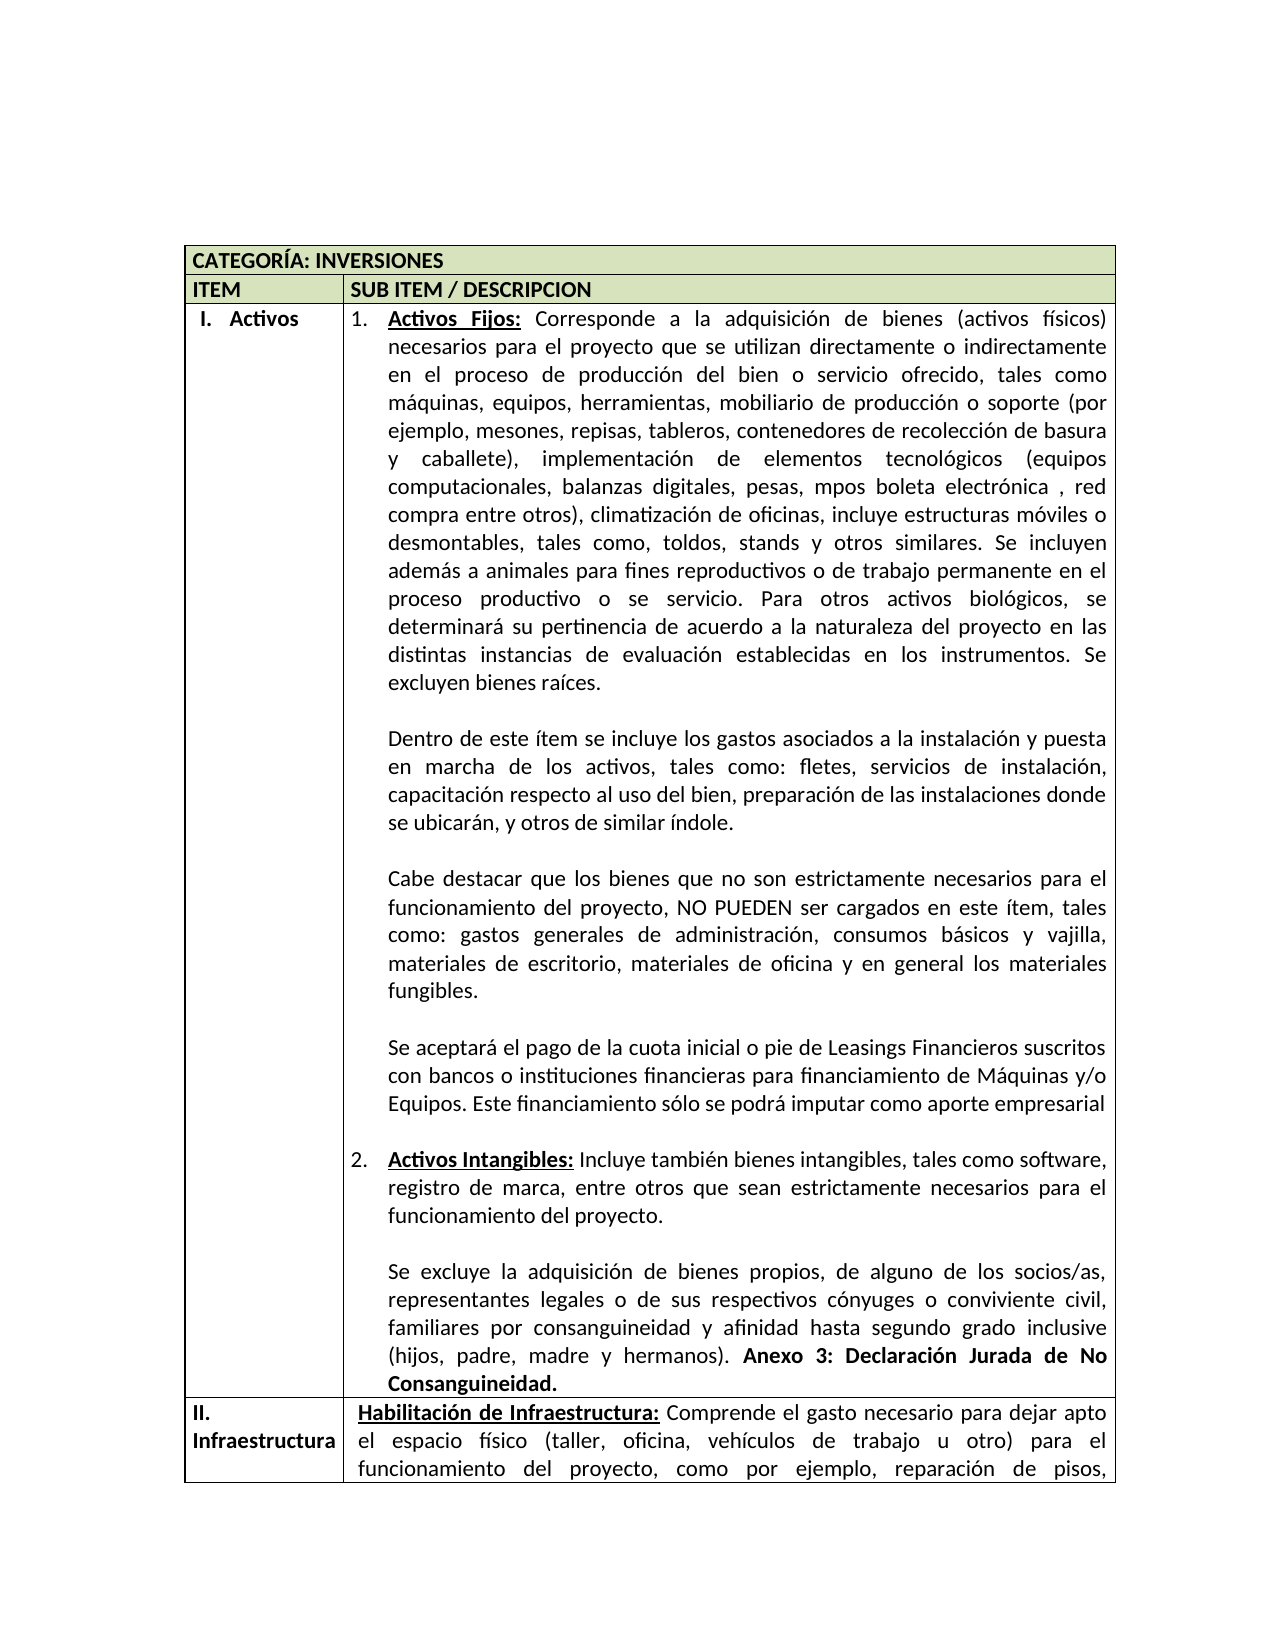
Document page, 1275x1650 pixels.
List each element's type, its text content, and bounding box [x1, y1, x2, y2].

table_cell SUB ITEM / DESCRIPCION [344, 275, 1115, 303]
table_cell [344, 1398, 1115, 1482]
table_cell II. Infraestructura [186, 1398, 343, 1482]
table_header CATEGORÍA: INVERSIONES [186, 246, 1115, 274]
table_cell ITEM [186, 275, 343, 303]
table_cell Activos [186, 304, 343, 1397]
table_cell Activos Fijos: Corresponde a la adquisición de bienes (activos físicos) necesarios para el proyecto que se utilizan directamente o indirectamente en el proceso de producción del bien o servicio ofrecido, tales como máquinas, equipos, herramientas, mobiliario de producción o soporte (por ejemplo, mesones, repisas, tableros, contenedores de recolección de basura y caballete), implementación de elementos tecnológicos (equipos computacionales, balanzas digitales, pesas, mpos boleta electrónica , red compra entre otros), climatización de oficinas, incluye estructuras móviles o desmontables, tales como, toldos, stands y otros similares. Se incluyen además a animales para fines reproductivos o de trabajo permanente en el proceso productivo o se servicio. Para otros activos biológicos, se determinará su pertinencia de acuerdo a la naturaleza del proyecto en las distintas instancias de evaluación establecidas en los instrumentos. Se excluyen bienes raíces. Dentro de este ítem se incluye los gastos asociados a la instalación y puesta en marcha de los activos, tales como: fletes, servicios de instalación, capacitación respecto al uso del bien, preparación de las instalaciones donde se ubicarán, y otros de similar índole. Cabe destacar que los bienes que no son estrictamente necesarios para el funcionamiento del proyecto, NO PUEDEN ser cargados en este ítem, tales como: gastos generales de administración, consumos básicos y vajilla, materiales de escritorio, materiales de oficina y en general los materiales fungibles. Se aceptará el pago de la cuota inicial o pie de Leasings Financieros suscritos con bancos o instituciones financieras para financiamiento de Máquinas y/o Equipos. Este financiamiento sólo se podrá imputar como aporte empresarial Activos Intangibles: Incluye también bienes intangibles, tales como software, registro de marca, entre otros que sean estrictamente necesarios para el funcionamiento del proyecto. Se excluye la adquisición de bienes propios, de alguno de los socios/as, representantes legales o de sus respectivos cónyuges o conviviente civil, familiares por consanguineidad y afinidad hasta segundo grado inclusive (hijos, padre, madre y hermanos). Anexo 3: Declaración Jurada de No Consanguineidad. [344, 304, 1115, 1397]
